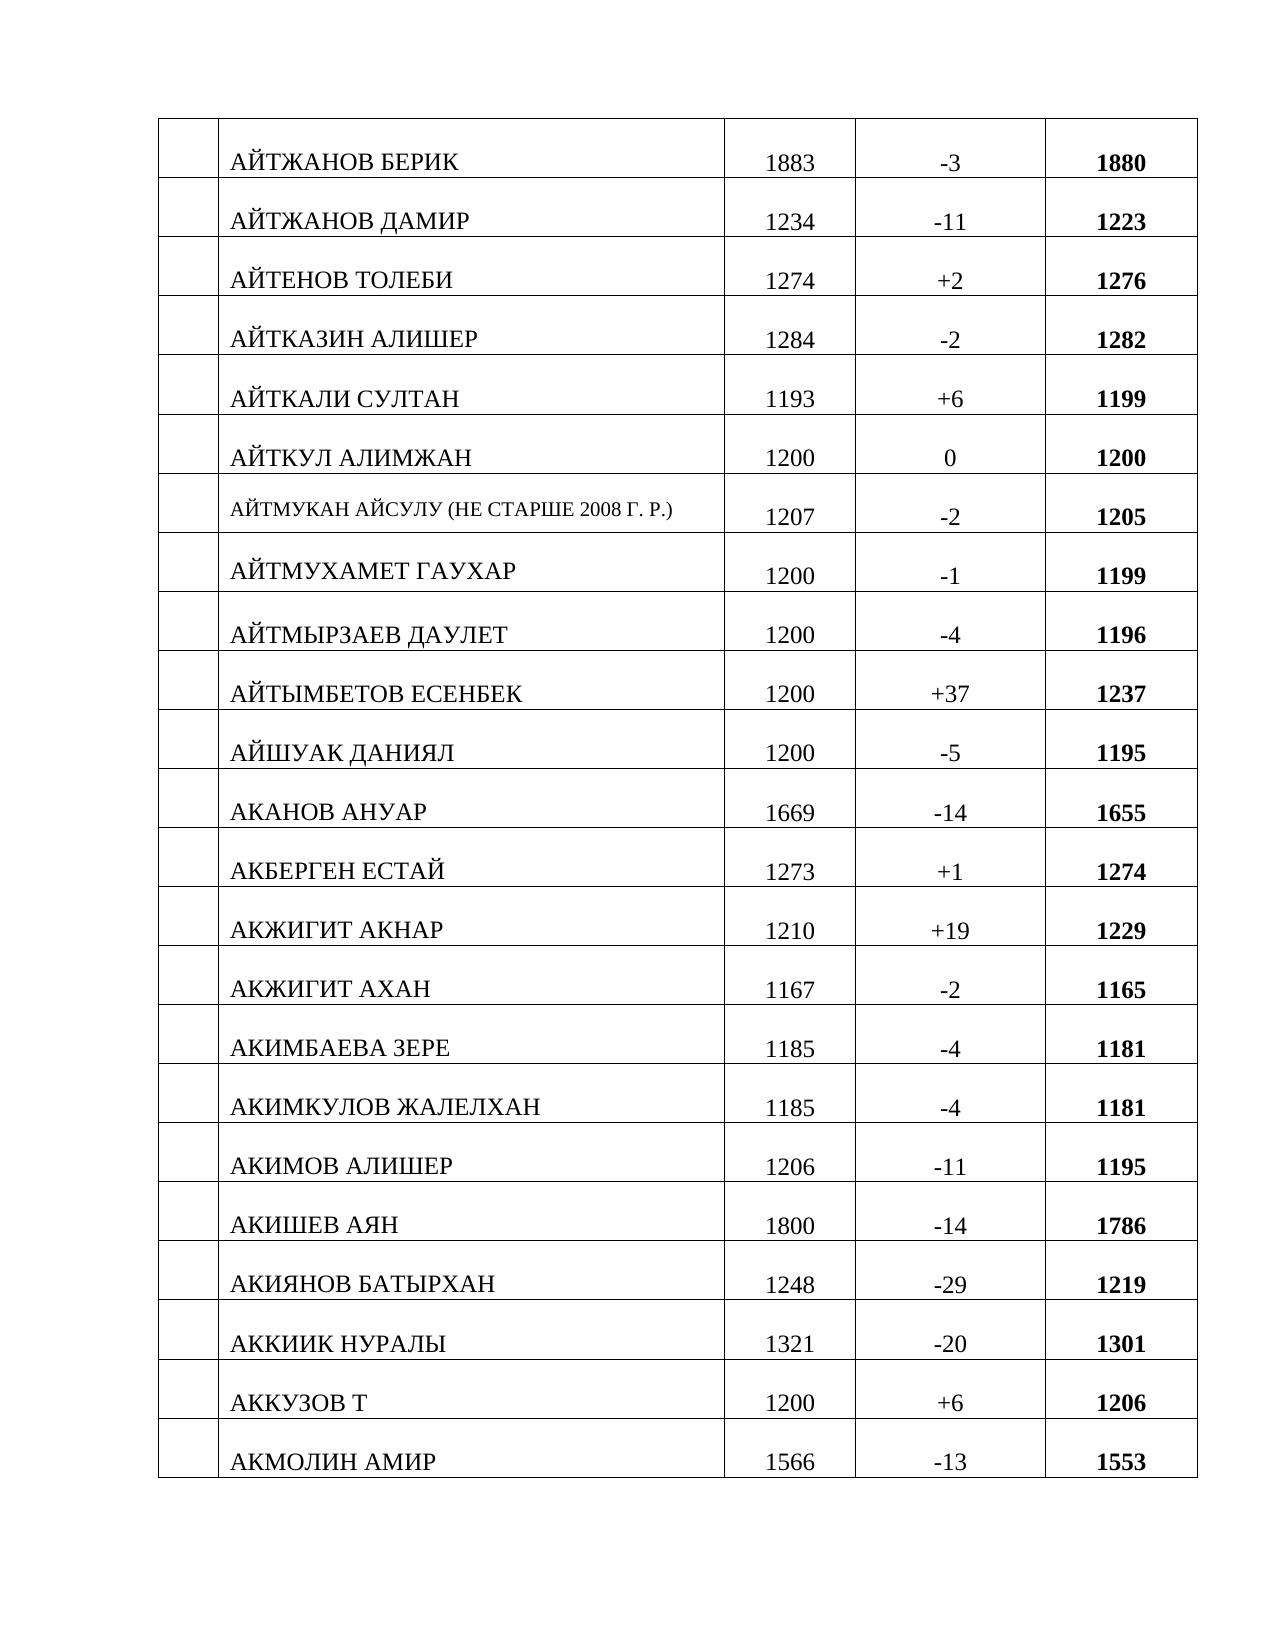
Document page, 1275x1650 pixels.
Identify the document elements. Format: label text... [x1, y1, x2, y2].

table_cell 1210 [725, 887, 855, 945]
table_cell -13 [856, 1419, 1045, 1477]
table_cell 1165 [1046, 946, 1197, 1004]
table_cell [159, 474, 218, 532]
table_cell 1800 [725, 1182, 855, 1240]
table_cell 1248 [725, 1241, 855, 1299]
table_cell АЙТЖАНОВ ДАМИР [219, 178, 724, 236]
table_cell АЙТМЫРЗАЕВ ДАУЛЕТ [219, 592, 724, 650]
table_cell АЙТКАЗИН АЛИШЕР [219, 296, 724, 354]
table_cell АККУЗОВ Т [219, 1360, 724, 1417]
table_cell 1880 [1046, 119, 1197, 177]
table_cell 1200 [725, 710, 855, 768]
table_cell [159, 592, 218, 650]
table_cell [159, 1241, 218, 1299]
table_cell 1237 [1046, 651, 1197, 709]
table_cell 0 [856, 415, 1045, 472]
table_cell [159, 1360, 218, 1417]
table_cell АЙТМУХАМЕТ ГАУХАР [219, 533, 724, 591]
table_cell 1883 [725, 119, 855, 177]
table_cell 1185 [725, 1005, 855, 1063]
table_cell 1181 [1046, 1005, 1197, 1063]
table_cell 1301 [1046, 1300, 1197, 1358]
table_cell -1 [856, 533, 1045, 591]
table_cell 1195 [1046, 710, 1197, 768]
table_cell 1199 [1046, 355, 1197, 413]
table_cell 1274 [725, 237, 855, 295]
table_cell 1219 [1046, 1241, 1197, 1299]
table_cell [159, 296, 218, 354]
table_cell АКИЯНОВ БАТЫРХАН [219, 1241, 724, 1299]
table_cell [159, 710, 218, 768]
table_cell [159, 415, 218, 472]
table_cell 1206 [725, 1123, 855, 1181]
table_cell 1786 [1046, 1182, 1197, 1240]
table_cell 1200 [725, 533, 855, 591]
table_cell -11 [856, 178, 1045, 236]
table_cell АКИМБАЕВА ЗЕРЕ [219, 1005, 724, 1063]
table_cell 1185 [725, 1064, 855, 1122]
table_cell +1 [856, 828, 1045, 886]
table_cell +6 [856, 355, 1045, 413]
table_cell -4 [856, 1005, 1045, 1063]
table_cell 1205 [1046, 474, 1197, 532]
table_cell +37 [856, 651, 1045, 709]
table_cell [159, 178, 218, 236]
table_cell 1282 [1046, 296, 1197, 354]
table_cell -20 [856, 1300, 1045, 1358]
table_cell -14 [856, 769, 1045, 827]
table_cell 1200 [725, 415, 855, 472]
table_cell АЙТКУЛ АЛИМЖАН [219, 415, 724, 472]
table_cell -29 [856, 1241, 1045, 1299]
table_cell [159, 946, 218, 1004]
table_cell [159, 1064, 218, 1122]
table_cell 1321 [725, 1300, 855, 1358]
table_cell 1200 [1046, 415, 1197, 472]
table_cell [159, 887, 218, 945]
table_cell +2 [856, 237, 1045, 295]
table_cell 1200 [725, 592, 855, 650]
table_cell АЙТКАЛИ СУЛТАН [219, 355, 724, 413]
table_cell +19 [856, 887, 1045, 945]
table_cell АЙШУАК ДАНИЯЛ [219, 710, 724, 768]
table_cell [159, 651, 218, 709]
table_cell -3 [856, 119, 1045, 177]
table_cell 1566 [725, 1419, 855, 1477]
table_cell АЙТМУКАН АЙСУЛУ (НЕ СТАРШЕ 2008 Г. Р.) [219, 474, 724, 532]
table_cell 1199 [1046, 533, 1197, 591]
table_cell 1196 [1046, 592, 1197, 650]
table_cell 1655 [1046, 769, 1197, 827]
table_cell [159, 237, 218, 295]
table_cell 1206 [1046, 1360, 1197, 1417]
table_cell АКЖИГИТ АКНАР [219, 887, 724, 945]
table_cell АКИМОВ АЛИШЕР [219, 1123, 724, 1181]
table_cell [159, 1182, 218, 1240]
table_cell 1274 [1046, 828, 1197, 886]
table_cell 1200 [725, 1360, 855, 1417]
table_cell АЙТЫМБЕТОВ ЕСЕНБЕК [219, 651, 724, 709]
table_cell 1181 [1046, 1064, 1197, 1122]
table_cell 1553 [1046, 1419, 1197, 1477]
table_cell [159, 355, 218, 413]
table_cell АКЖИГИТ АХАН [219, 946, 724, 1004]
table_cell +6 [856, 1360, 1045, 1417]
table_cell [159, 828, 218, 886]
table_cell -4 [856, 1064, 1045, 1122]
table_cell -5 [856, 710, 1045, 768]
table_cell АКБЕРГЕН ЕСТАЙ [219, 828, 724, 886]
table_cell [159, 769, 218, 827]
table_cell [159, 1123, 218, 1181]
table_cell [159, 119, 218, 177]
table_cell 1167 [725, 946, 855, 1004]
table_cell -2 [856, 296, 1045, 354]
table_cell [159, 1419, 218, 1477]
table_cell 1276 [1046, 237, 1197, 295]
table_cell 1223 [1046, 178, 1197, 236]
table_cell 1234 [725, 178, 855, 236]
table_cell АЙТЖАНОВ БЕРИК [219, 119, 724, 177]
table_cell 1195 [1046, 1123, 1197, 1181]
table_cell [159, 1005, 218, 1063]
table_cell -4 [856, 592, 1045, 650]
table_cell 1669 [725, 769, 855, 827]
table_cell АКИМКУЛОВ ЖАЛЕЛХАН [219, 1064, 724, 1122]
table_cell АКМОЛИН АМИР [219, 1419, 724, 1477]
table_cell 1229 [1046, 887, 1197, 945]
table_cell АККИИК НУРАЛЫ [219, 1300, 724, 1358]
table_cell [159, 533, 218, 591]
table_cell -2 [856, 474, 1045, 532]
table_cell АКАНОВ АНУАР [219, 769, 724, 827]
table_cell 1284 [725, 296, 855, 354]
table_cell -2 [856, 946, 1045, 1004]
table_cell -11 [856, 1123, 1045, 1181]
table_cell [159, 1300, 218, 1358]
table_cell 1200 [725, 651, 855, 709]
table_cell 1207 [725, 474, 855, 532]
table_cell 1273 [725, 828, 855, 886]
table_cell АКИШЕВ АЯН [219, 1182, 724, 1240]
table_cell 1193 [725, 355, 855, 413]
table_cell АЙТЕНОВ ТОЛЕБИ [219, 237, 724, 295]
table_cell -14 [856, 1182, 1045, 1240]
